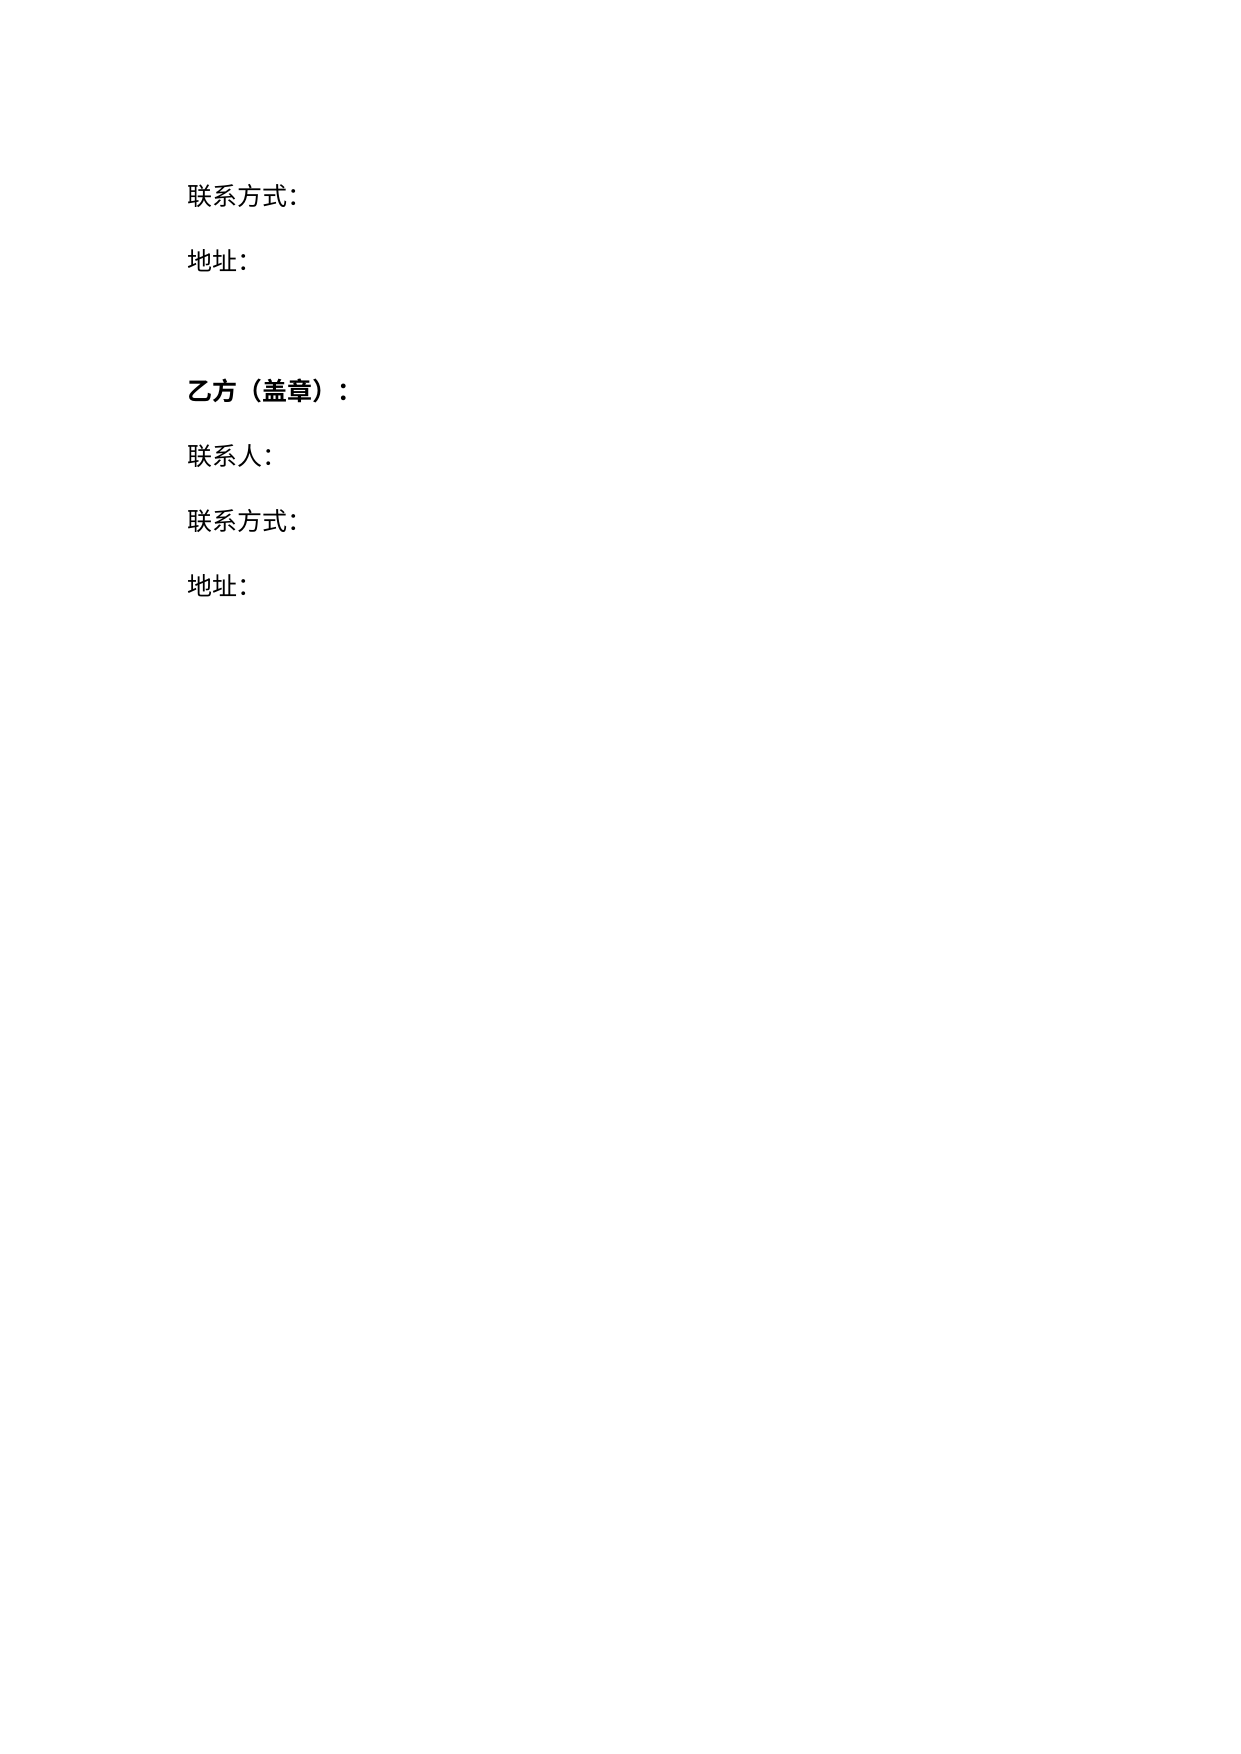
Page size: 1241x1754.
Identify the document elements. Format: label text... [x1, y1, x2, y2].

text 联系方式： [187, 487, 1053, 552]
text 地址： [187, 552, 1053, 617]
text 地址： [187, 227, 1053, 292]
text 乙方（盖章）： [187, 357, 1053, 422]
text 联系方式： [187, 162, 1053, 227]
text 联系人： [187, 422, 1053, 487]
